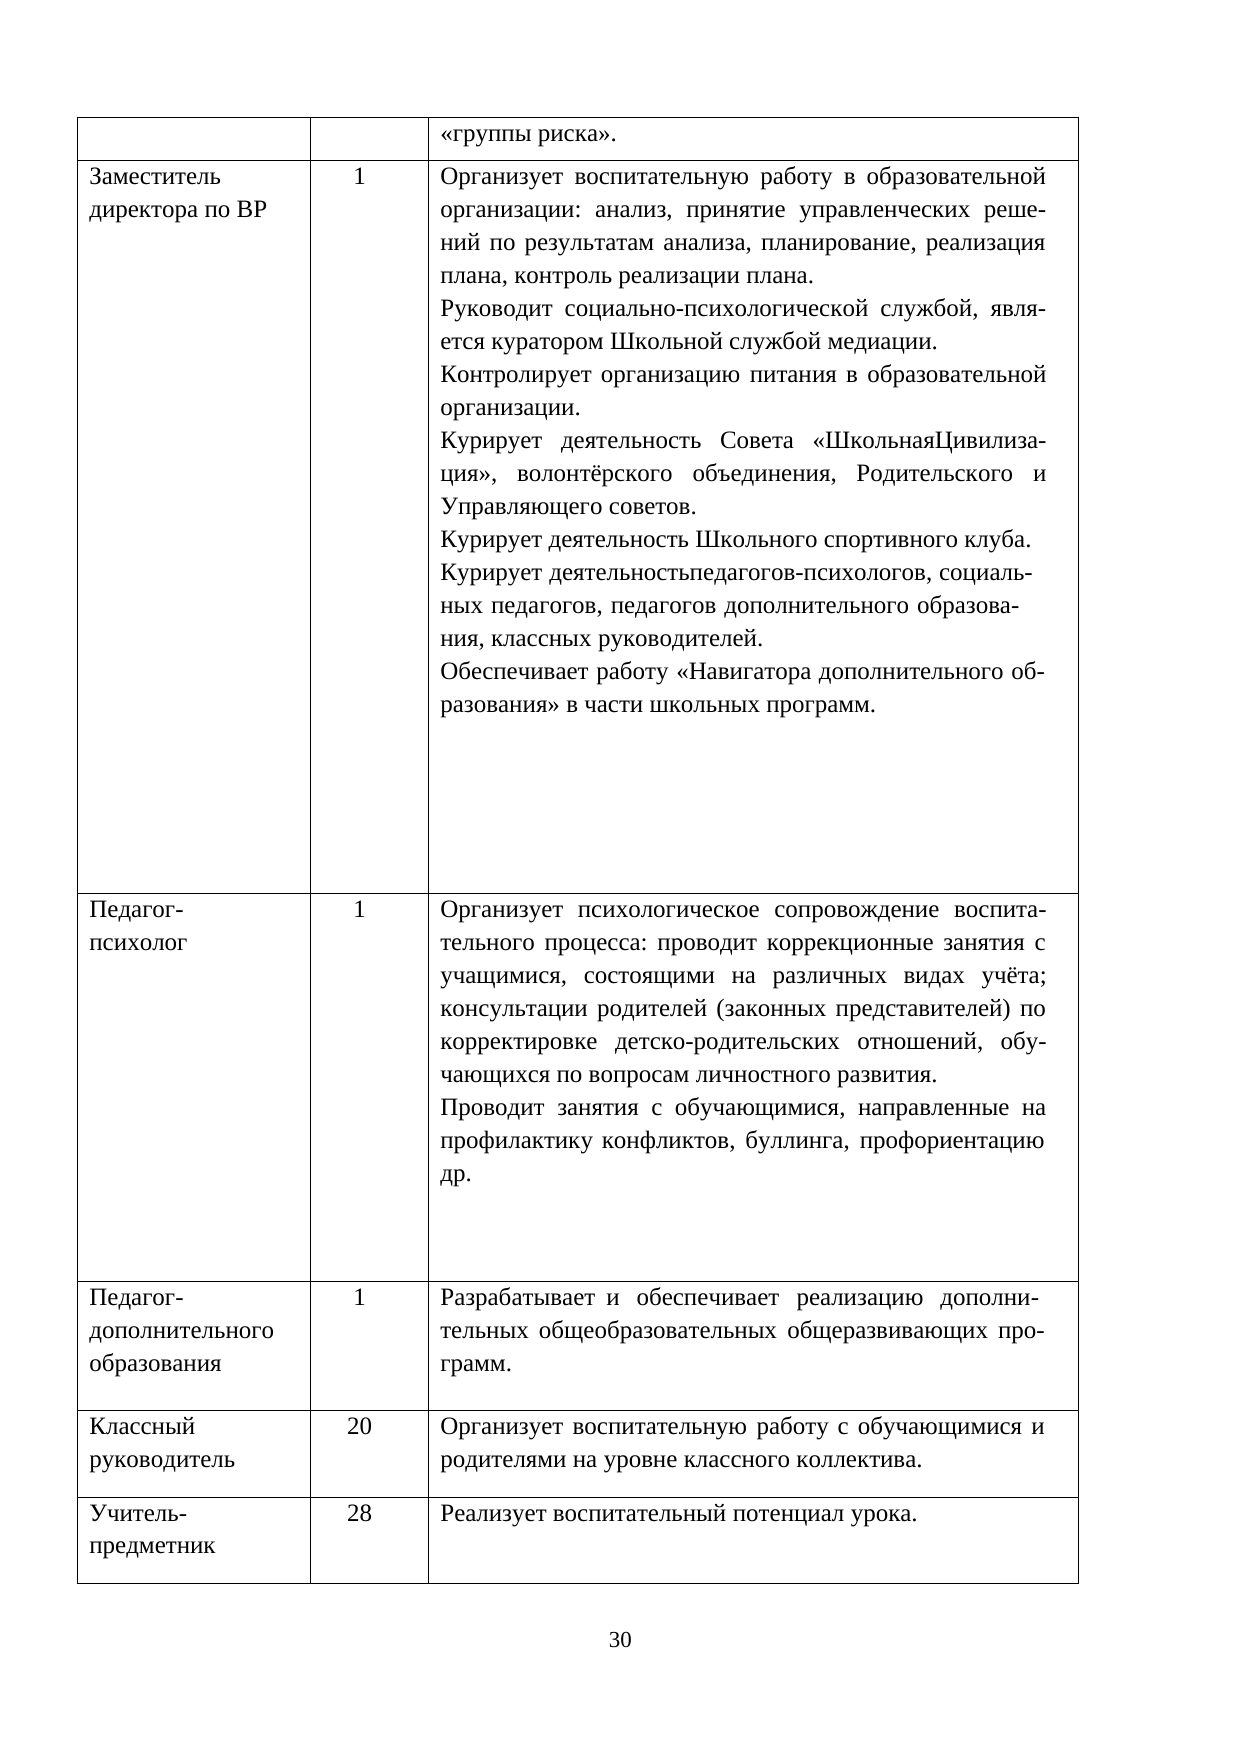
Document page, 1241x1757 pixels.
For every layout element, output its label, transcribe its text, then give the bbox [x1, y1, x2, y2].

table_header [311, 118, 428, 160]
table_cell 20 [311, 1411, 428, 1497]
table_cell Педагог- дополнительного образования [78, 1282, 310, 1410]
table_cell 1 [311, 894, 428, 1281]
table_cell Педагог- психолог [78, 894, 310, 1281]
table_cell Реализует воспитательный потенциал урока. [429, 1498, 1078, 1583]
table_cell Учитель- предметник [78, 1498, 310, 1583]
table_cell 28 [311, 1498, 428, 1583]
table_cell Разрабатывает и обеспечивает реализацию дополни- тельных общеобразовательных общеразвивающих про- грамм. [429, 1282, 1078, 1410]
table_cell Заместитель директора по ВР [78, 161, 310, 893]
table_cell Классный руководитель [78, 1411, 310, 1497]
table_cell Организует воспитательную работу с обучающимися и родителями на уровне классного коллектива. [429, 1411, 1078, 1497]
table_cell Организует воспитательную работу в образовательной организации: анализ, принятие управленческих реше- ний по результатам анализа, планирование, реализация плана, контроль реализации плана. Руководит социально-психологической службой, явля- ется куратором Школьной службой медиации. Контролирует организацию питания в образовательной организации. Курирует деятельность Совета «ШкольнаяЦивилиза- ция», волонтёрского объединения, Родительского и Управляющего советов. Курирует деятельность Школьного спортивного клуба. Курирует деятельностьпедагогов-психологов, социаль- ных педагогов, педагогов дополнительного образова- ния, классных руководителей. Обеспечивает работу «Навигатора дополнительного об- разования» в части школьных программ. [429, 161, 1078, 893]
table_header [78, 118, 310, 160]
table_header «группы риска». [429, 118, 1078, 160]
table_cell Организует психологическое сопровождение воспита- тельного процесса: проводит коррекционные занятия с учащимися, состоящими на различных видах учёта; консультации родителей (законных представителей) по корректировке детско-родительских отношений, обу- чающихся по вопросам личностного развития. Проводит занятия с обучающимися, направленные на профилактику конфликтов, буллинга, профориентацию др. [429, 894, 1078, 1281]
table_cell 1 [311, 161, 428, 893]
table_cell 1 [311, 1282, 428, 1410]
